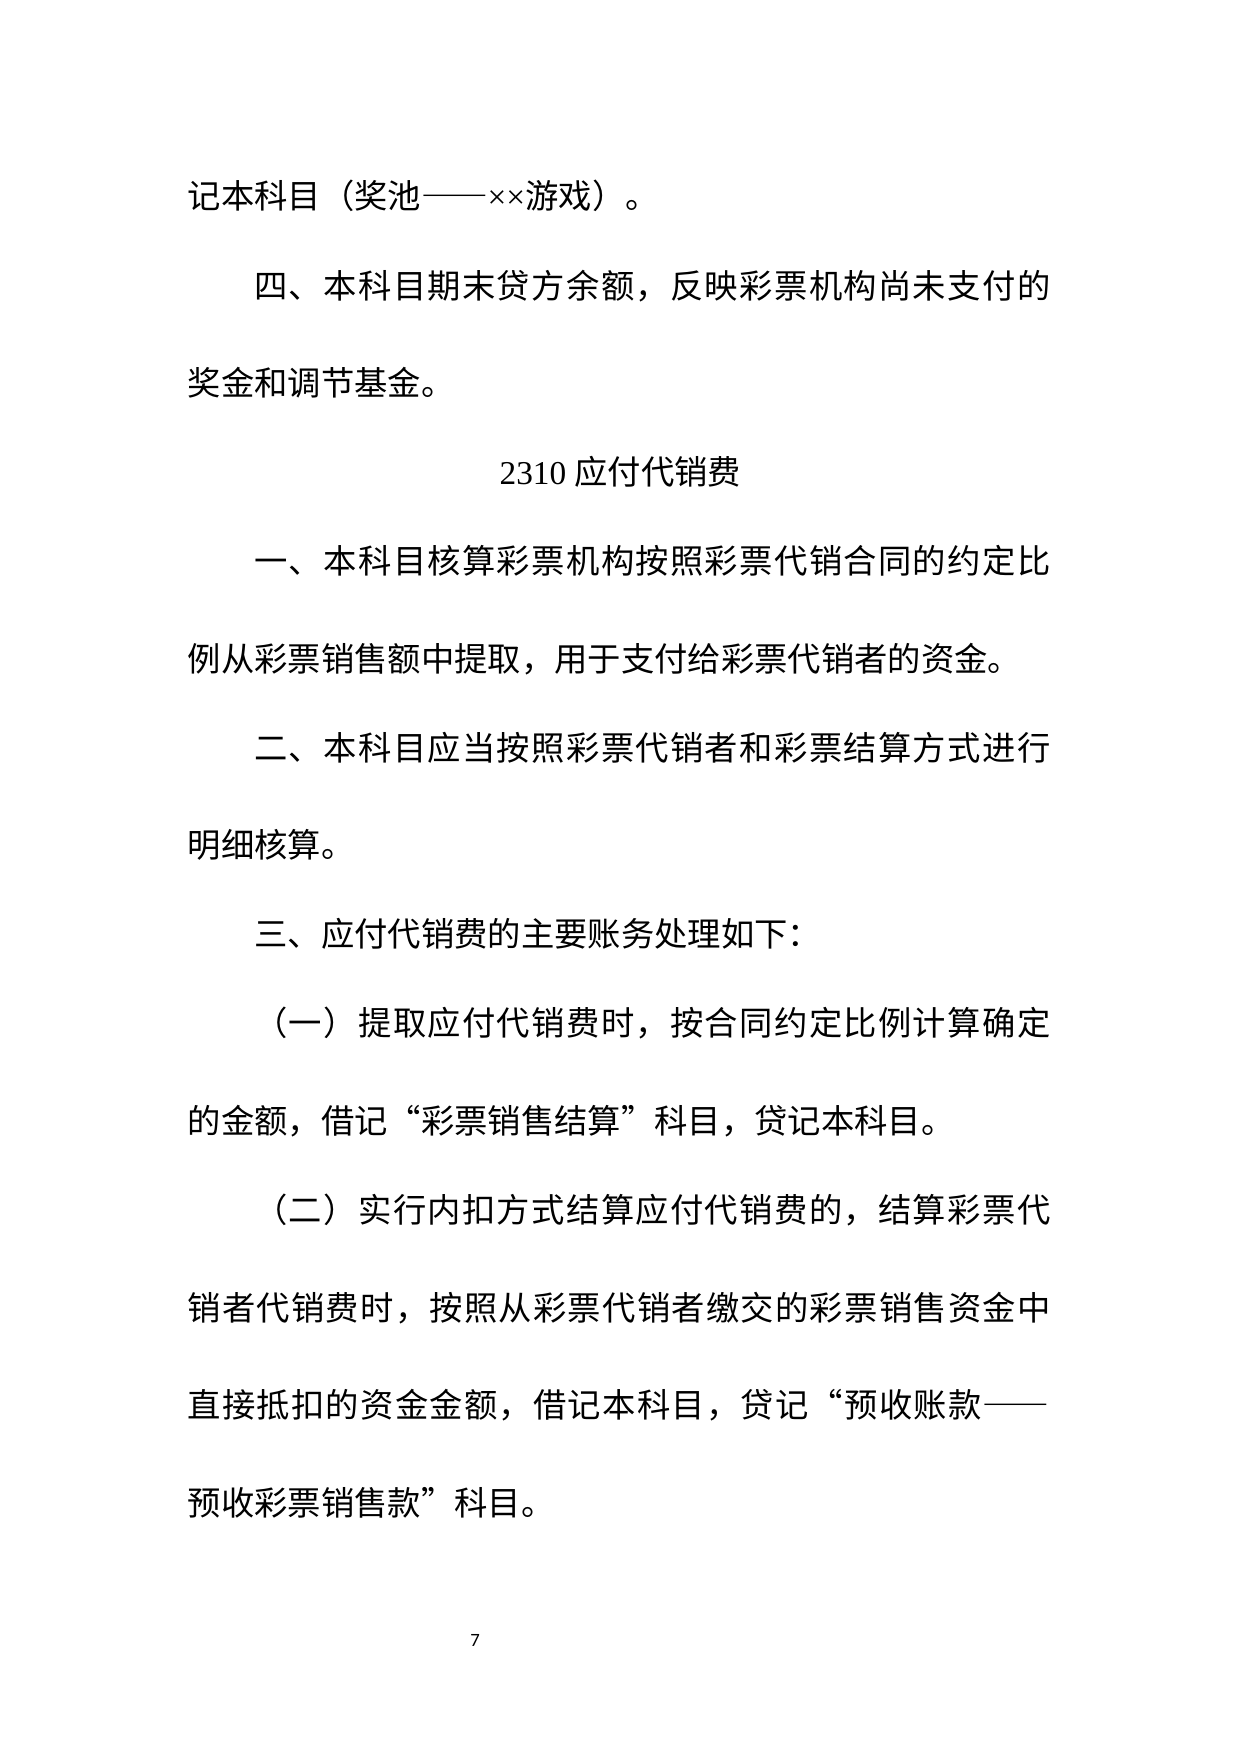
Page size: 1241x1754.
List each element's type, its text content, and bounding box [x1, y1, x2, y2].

text 四、本科目期末贷方余额，反映彩票机构尚未支付的奖金和调节基金。 [187, 251, 1053, 413]
text （一）提取应付代销费时，按合同约定比例计算确定的金额，借记“彩票销售结算”科目，贷记本科目。 [187, 989, 1053, 1151]
text 三、应付代销费的主要账务处理如下： [187, 900, 1053, 965]
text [187, 162, 1053, 227]
text 二、本科目应当按照彩票代销者和彩票结算方式进行明细核算。 [187, 713, 1053, 876]
text 2310 应付代销费 [187, 438, 1053, 503]
text （二）实行内扣方式结算应付代销费的，结算彩票代销者代销费时，按照从彩票代销者缴交的彩票销售资金中直接抵扣的资金金额，借记本科目，贷记“预收账款——预收彩票销售款”科目。 [187, 1175, 1053, 1533]
text 一、本科目核算彩票机构按照彩票代销合同的约定比例从彩票销售额中提取，用于支付给彩票代销者的资金。 [187, 527, 1053, 689]
